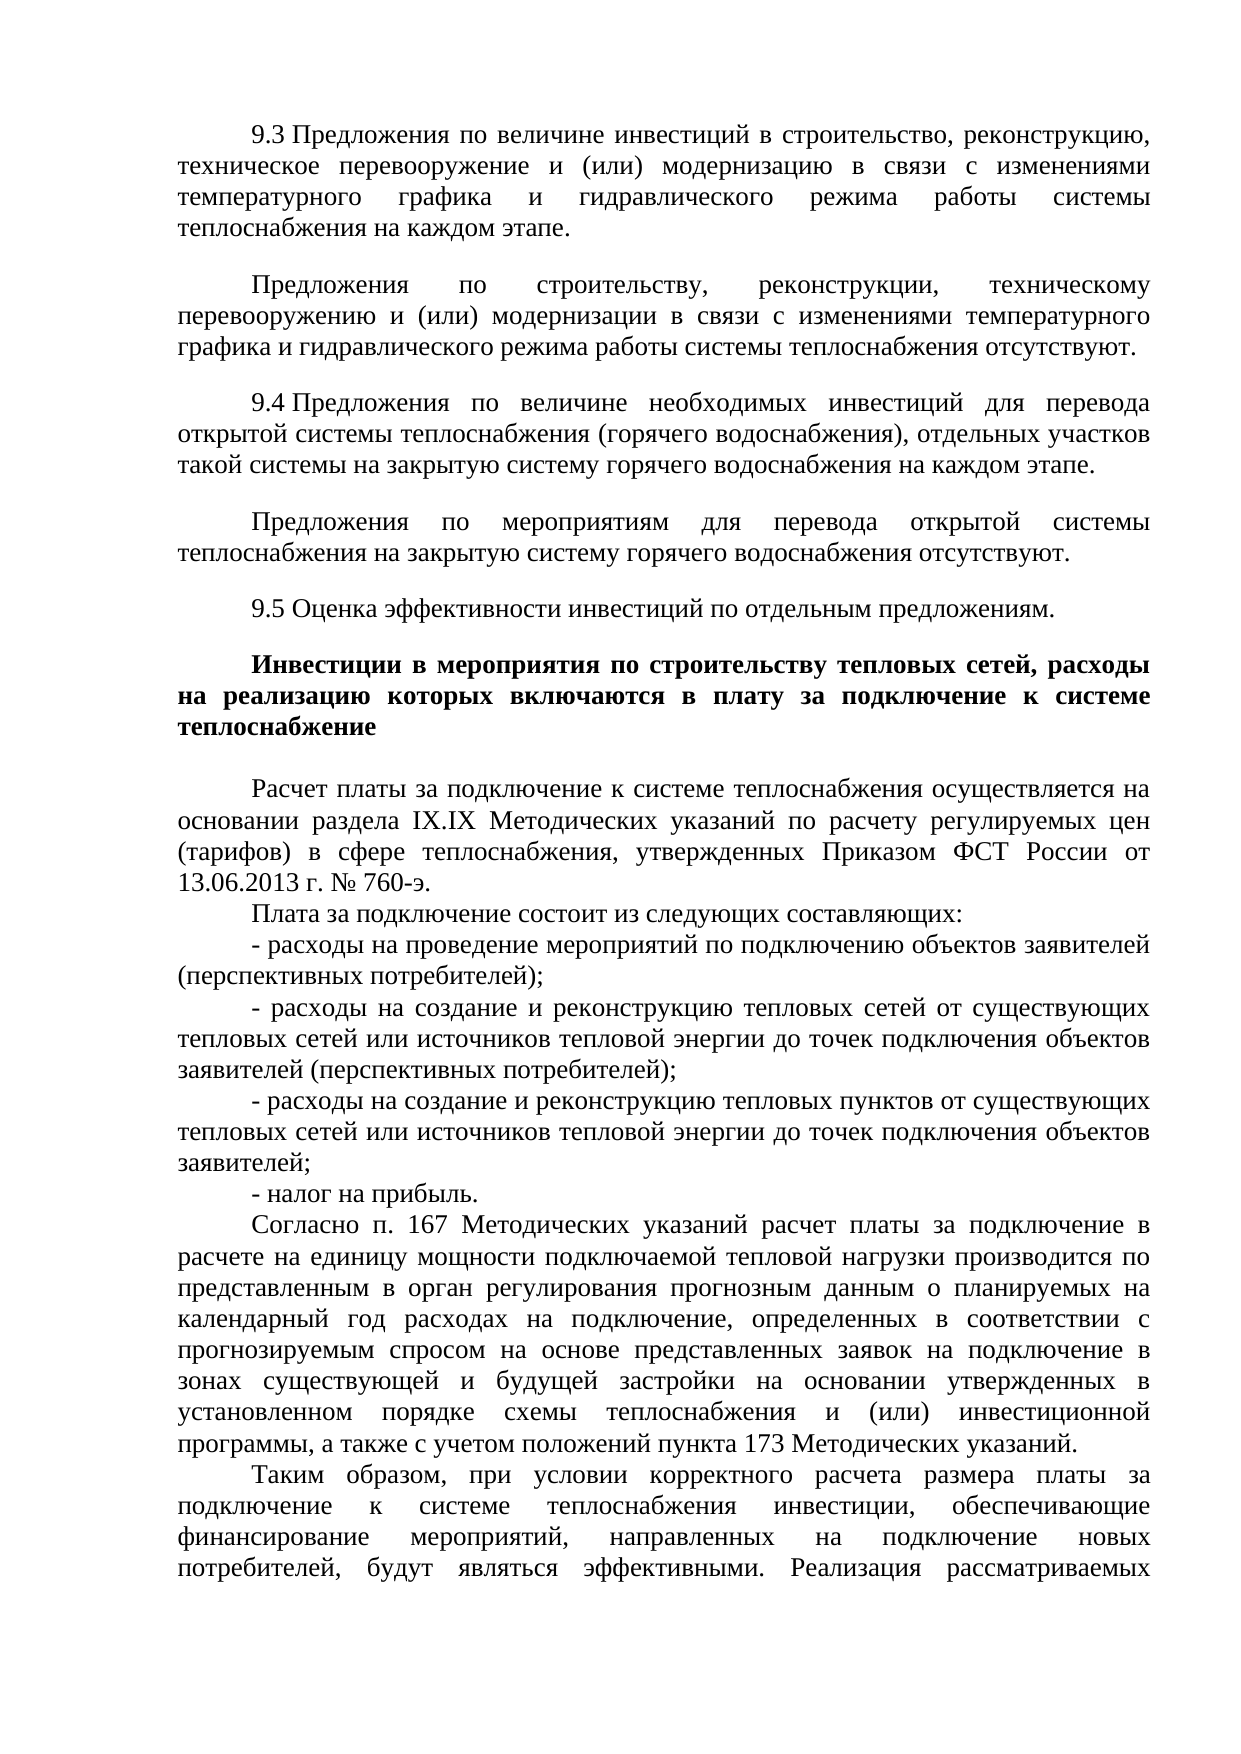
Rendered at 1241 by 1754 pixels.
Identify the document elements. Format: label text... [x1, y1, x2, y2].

text - налог на прибыль. [177, 1177, 1152, 1209]
text Согласно п. 167 Методических указаний расчет платы за подключение в расчете на единицу мощности подключаемой тепловой нагрузки производится по представленным в орган регулирования прогнозным данным о планируемых на календарный год расходах на подключение, определенных в соответствии с прогнозируемым спросом на основе представленных заявок на подключение в зонах существующей и будущей застройки на основании утвержденных в установленном порядке схемы теплоснабжения и (или) инвестиционной программы, а также с учетом положений пункта 173 Методических указаний. [177, 1209, 1152, 1458]
list Оценка эффективности инвестиций по отдельным предложениям. [177, 592, 1152, 623]
text Расчет платы за подключение к системе теплоснабжения осуществляется на основании раздела IX.IX Методических указаний по расчету регулируемых цен (тарифов) в сфере теплоснабжения, утвержденных Приказом ФСТ России от 13.06.2013 г. № 760-э. [177, 773, 1152, 897]
text - расходы на проведение мероприятий по подключению объектов заявителей (перспективных потребителей); [177, 928, 1152, 991]
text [177, 1458, 1152, 1582]
text - расходы на создание и реконструкцию тепловых пунктов от существующих тепловых сетей или источников тепловой энергии до точек подключения объектов заявителей; [177, 1084, 1152, 1177]
text Плата за подключение состоит из следующих составляющих: [177, 897, 1152, 928]
list Предложения по величине необходимых инвестиций для перевода открытой системы теплоснабжения (горячего водоснабжения), отдельных участков такой системы на закрытую систему горячего водоснабжения на каждом этапе. [177, 386, 1152, 479]
text - расходы на создание и реконструкцию тепловых сетей от существующих тепловых сетей или источников тепловой энергии до точек подключения объектов заявителей (перспективных потребителей); [177, 991, 1152, 1084]
text Предложения по мероприятиям для перевода открытой системы теплоснабжения на закрытую систему горячего водоснабжения отсутствуют. [177, 504, 1152, 567]
list Предложения по величине инвестиций в строительство, реконструкцию, техническое перевооружение и (или) модернизацию в связи с изменениями температурного графика и гидравлического режима работы системы теплоснабжения на каждом этапе. [177, 118, 1152, 243]
text Инвестиции в мероприятия по строительству тепловых сетей, расходы на реализацию которых включаются в плату за подключение к системе теплоснабжение [177, 648, 1152, 741]
text Предложения по строительству, реконструкции, техническому перевооружению и (или) модернизации в связи с изменениями температурного графика и гидравлического режима работы системы теплоснабжения отсутствуют. [177, 268, 1152, 361]
